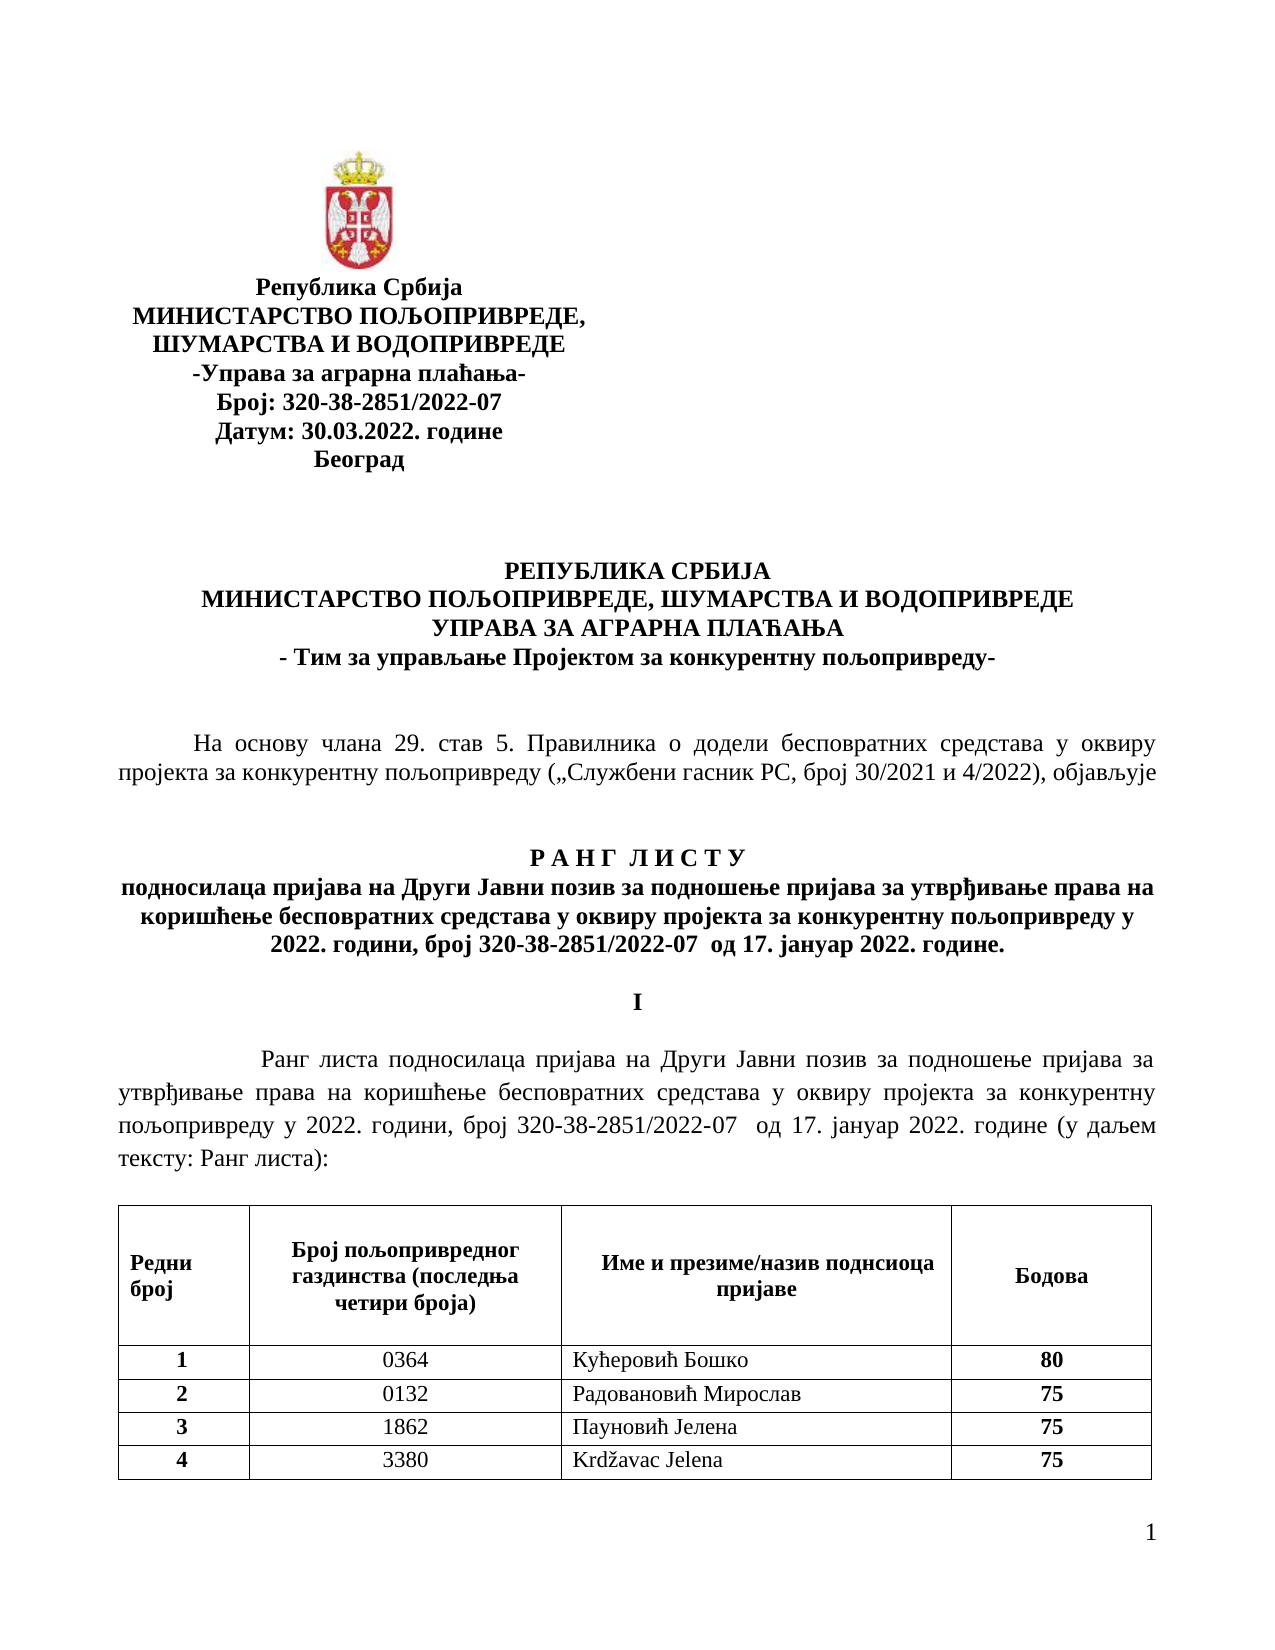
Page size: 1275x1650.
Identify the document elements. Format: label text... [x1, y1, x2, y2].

table_cell 0364 [250, 1346, 561, 1378]
table_cell 3380 [250, 1446, 561, 1479]
table_cell Радовановић Мирослав [562, 1380, 951, 1412]
text Ранг листа подносилаца пријава на Други Јавни позив за подношење пријава за утврђивање права на коришћење бесповратних средстава у оквиру пројекта за конкурентну пољопривреду у 2022. години, број 320-38-2851/2022-07 од 17. јануар 2022. године (у даљем тексту: Ранг листа): [118, 1044, 1157, 1172]
table_header Бодова [952, 1206, 1151, 1345]
table_cell Krdžavac Jelena [562, 1446, 951, 1479]
table_header Број пољопривредног газдинства (последња четири броја) [250, 1206, 561, 1345]
table_header Редни број [119, 1206, 249, 1345]
text - Тим за управљање Пројектом за конкурентну пољопривреду- [118, 642, 1157, 671]
table_cell 75 [952, 1413, 1151, 1445]
table_cell Кућеровић Бошко [562, 1346, 951, 1378]
table_cell Пауновић Јелена [562, 1413, 951, 1445]
table_cell 1 [119, 1346, 249, 1378]
table_cell 2 [119, 1380, 249, 1412]
table_header Република Србија МИНИСТАРСТВО ПОЉОПРИВРЕДЕ, ШУМАРСТВА И ВОДОПРИВРЕДЕ -Управа за аграрна плаћања- Број: 320-38-2851/2022-07 Датум: 30.03.2022. године Београд [117, 150, 601, 473]
picture [321, 150, 397, 272]
text I [118, 987, 1157, 1016]
text На основу члана 29. став 5. Правилника о додели бесповратних средстава у оквиру пројекта за конкурентну пољопривреду („Службени гасник РС, број 30/2021 и 4/2022), објављује [118, 728, 1157, 786]
text Р А Н Г Л И С Т У [118, 843, 1157, 872]
table_cell 75 [952, 1380, 1151, 1412]
table_cell 1862 [250, 1413, 561, 1445]
table_cell 3 [119, 1413, 249, 1445]
table_cell 0132 [250, 1380, 561, 1412]
text МИНИСТАРСТВО ПОЉОПРИВРЕДЕ, ШУМАРСТВА И ВОДОПРИВРЕДЕ [118, 584, 1157, 613]
text подносилаца пријава на Други Јавни позив за подношење пријава за утврђивање права на коришћење бесповратних средстава у оквиру пројекта за конкурентну пољопривреду у 2022. години, број 320-38-2851/2022-07 од 17. јануар 2022. године. [118, 872, 1157, 958]
table_cell 4 [119, 1446, 249, 1479]
text РЕПУБЛИКА СРБИЈА [118, 556, 1157, 584]
text УПРАВА ЗА АГРАРНА ПЛАЋАЊА [118, 613, 1157, 642]
table_header Име и презиме/назив поднсиоца пријаве [562, 1206, 951, 1345]
table_cell 75 [952, 1446, 1151, 1479]
table_cell 80 [952, 1346, 1151, 1378]
